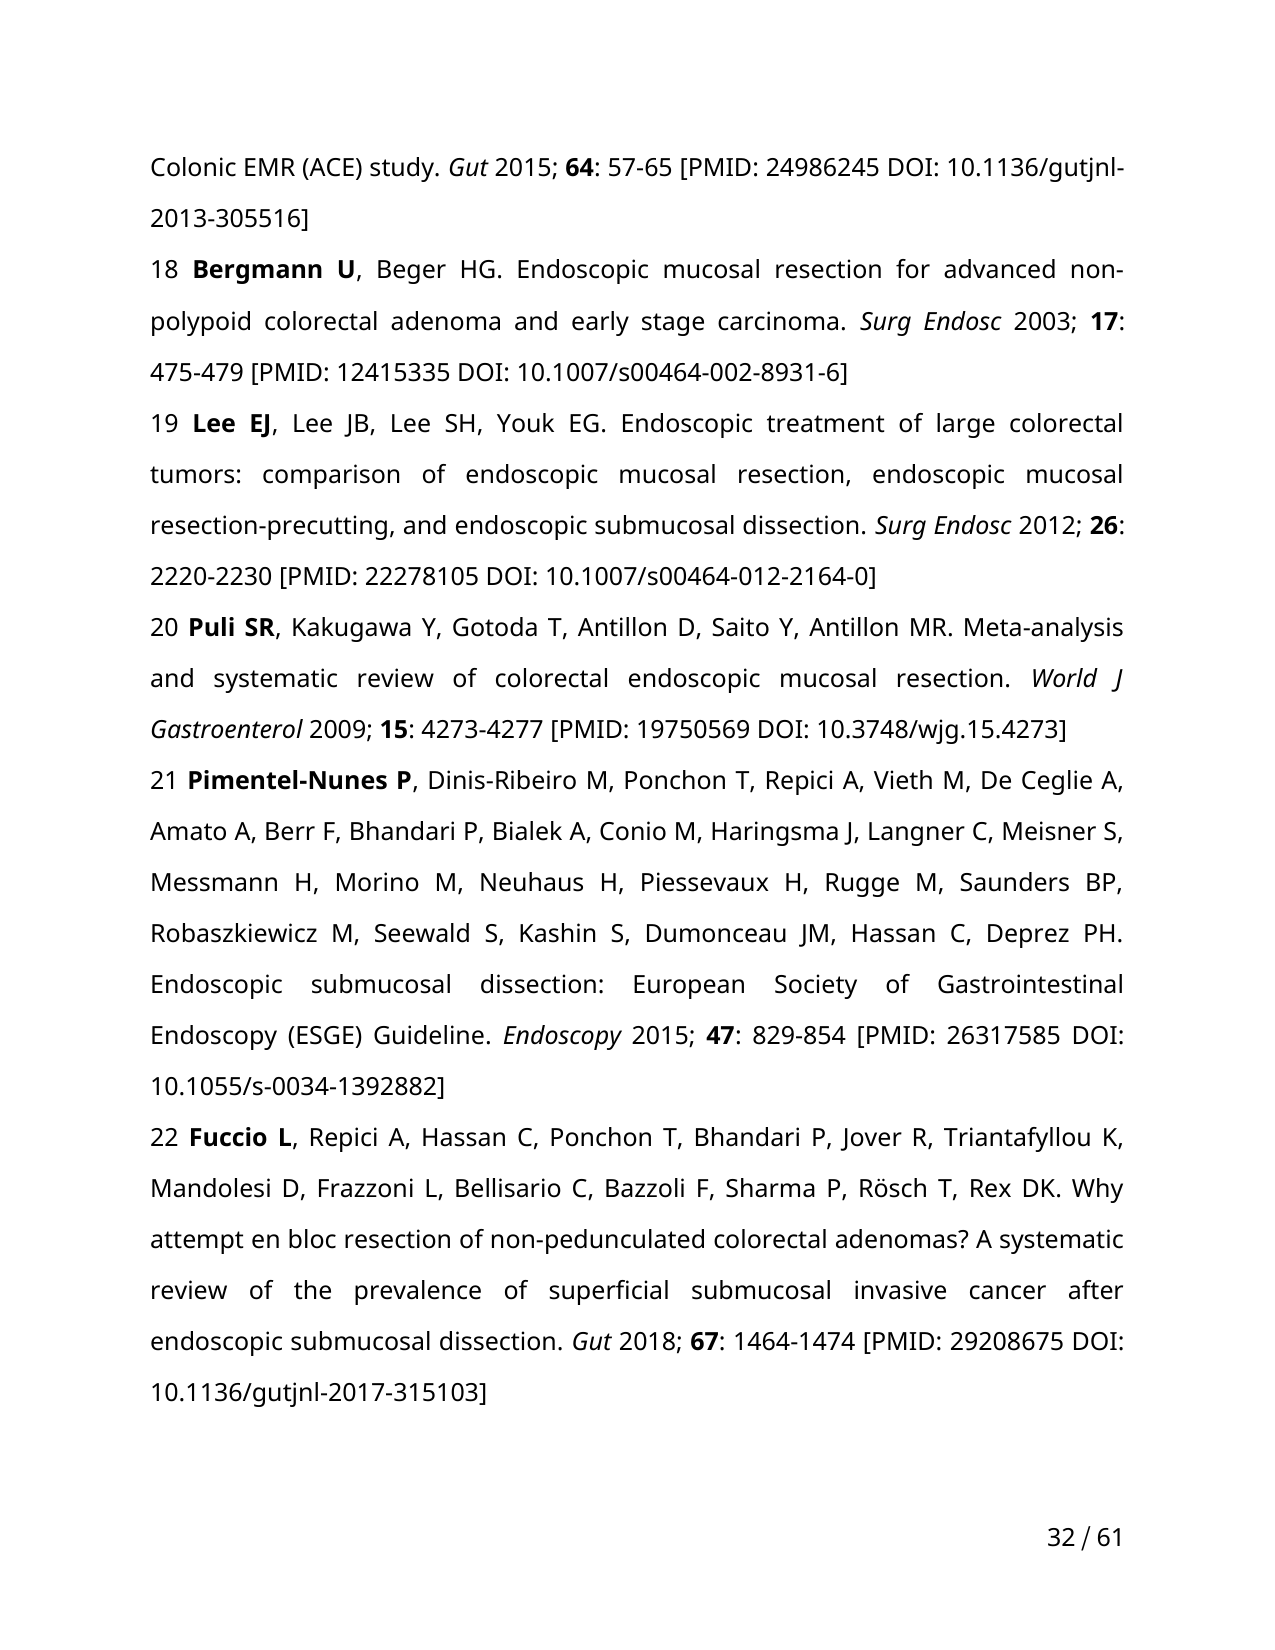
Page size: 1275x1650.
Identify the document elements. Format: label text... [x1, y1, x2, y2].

text 20 Puli SR, Kakugawa Y, Gotoda T, Antillon D, Saito Y, Antillon MR. Meta-analysis and systematic review of colorectal endoscopic mucosal resection. World J Gastroenterol 2009; 15: 4273-4277 [PMID: 19750569 DOI: 10.3748/wjg.15.4273] [150, 609, 1125, 746]
text 22 Fuccio L, Repici A, Hassan C, Ponchon T, Bhandari P, Jover R, Triantafyllou K, Mandolesi D, Frazzoni L, Bellisario C, Bazzoli F, Sharma P, Rösch T, Rex DK. Why attempt en bloc resection of non-pedunculated colorectal adenomas? A systematic review of the prevalence of superficial submucosal invasive cancer after endoscopic submucosal dissection. Gut 2018; 67: 1464-1474 [PMID: 29208675 DOI: 10.1136/gutjnl-2017-315103] [150, 1120, 1125, 1409]
text 18 Bergmann U, Beger HG. Endoscopic mucosal resection for advanced non-polypoid colorectal adenoma and early stage carcinoma. Surg Endosc 2003; 17: 475-479 [PMID: 12415335 DOI: 10.1007/s00464-002-8931-6] [150, 252, 1125, 388]
text 19 Lee EJ, Lee JB, Lee SH, Youk EG. Endoscopic treatment of large colorectal tumors: comparison of endoscopic mucosal resection, endoscopic mucosal resection-precutting, and endoscopic submucosal dissection. Surg Endosc 2012; 26: 2220-2230 [PMID: 22278105 DOI: 10.1007/s00464-012-2164-0] [150, 405, 1125, 592]
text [150, 150, 1125, 235]
text 21 Pimentel-Nunes P, Dinis-Ribeiro M, Ponchon T, Repici A, Vieth M, De Ceglie A, Amato A, Berr F, Bhandari P, Bialek A, Conio M, Haringsma J, Langner C, Meisner S, Messmann H, Morino M, Neuhaus H, Piessevaux H, Rugge M, Saunders BP, Robaszkiewicz M, Seewald S, Kashin S, Dumonceau JM, Hassan C, Deprez PH. Endoscopic submucosal dissection: European Society of Gastrointestinal Endoscopy (ESGE) Guideline. Endoscopy 2015; 47: 829-854 [PMID: 26317585 DOI: 10.1055/s-0034-1392882] [150, 762, 1125, 1103]
